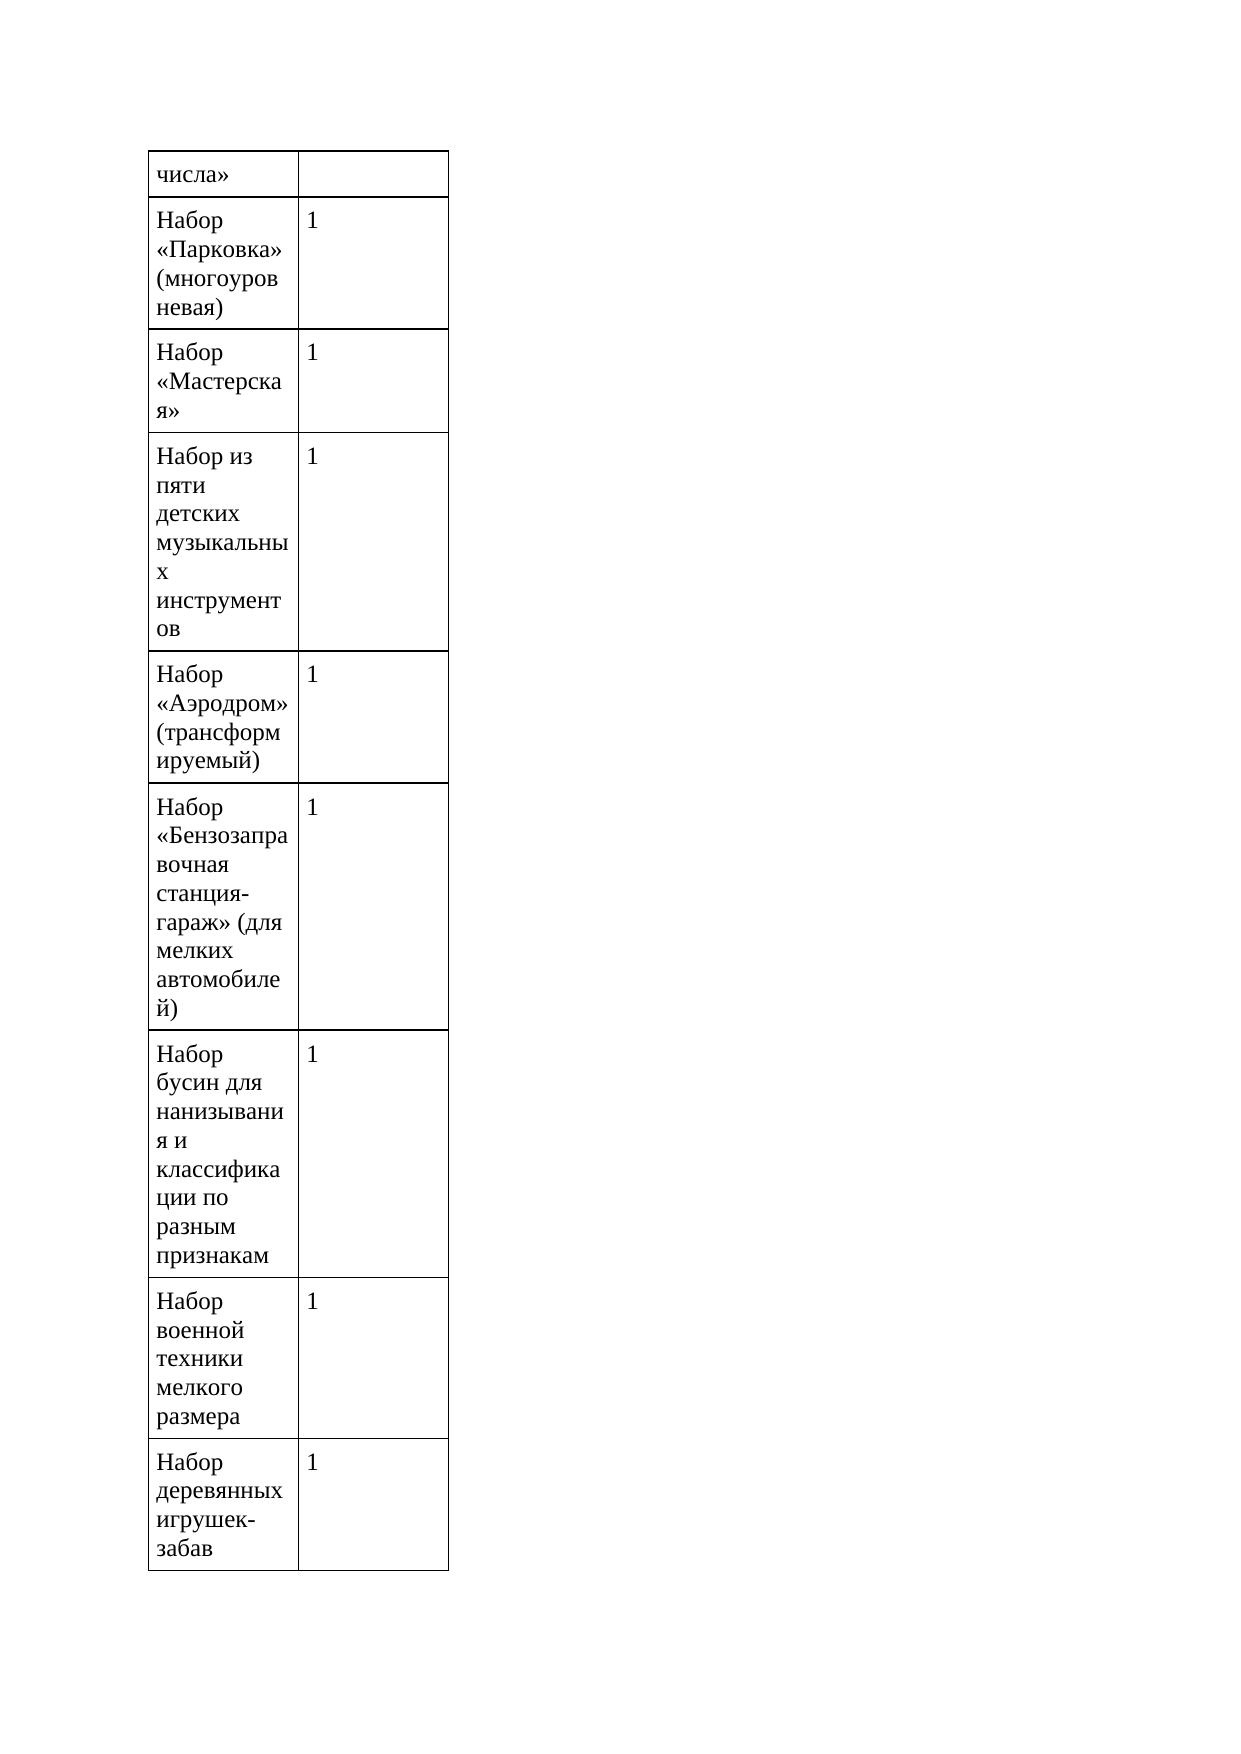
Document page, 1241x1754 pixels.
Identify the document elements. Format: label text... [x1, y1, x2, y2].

table_cell Набор деревянных игрушек-забав [149, 1439, 298, 1570]
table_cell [149, 152, 298, 196]
table_cell 1 [299, 152, 448, 196]
table_cell Набор «Парковка» (многоуровневая) [149, 198, 298, 328]
table_cell 1 [299, 1278, 448, 1437]
table_cell Набор «Мастерская» [149, 330, 298, 432]
table_cell Набор «Аэродром» (трансформируемый) [149, 652, 298, 782]
table_cell 1 [299, 652, 448, 782]
table_cell Набор из пяти детских музыкальных инструментов [149, 433, 298, 650]
table_cell 1 [299, 330, 448, 432]
table_cell Набор военной техники мелкого размера [149, 1278, 298, 1437]
table_cell 1 [299, 1031, 448, 1277]
table_cell 1 [299, 198, 448, 328]
table_cell 1 [299, 784, 448, 1029]
table_cell Набор «Бензозаправочная станция-гараж» (для мелких автомобилей) [149, 784, 298, 1029]
table_cell 1 [299, 1439, 448, 1570]
table_cell Набор бусин для нанизывания и классификации по разным признакам [149, 1031, 298, 1277]
table_cell 1 [299, 433, 448, 650]
